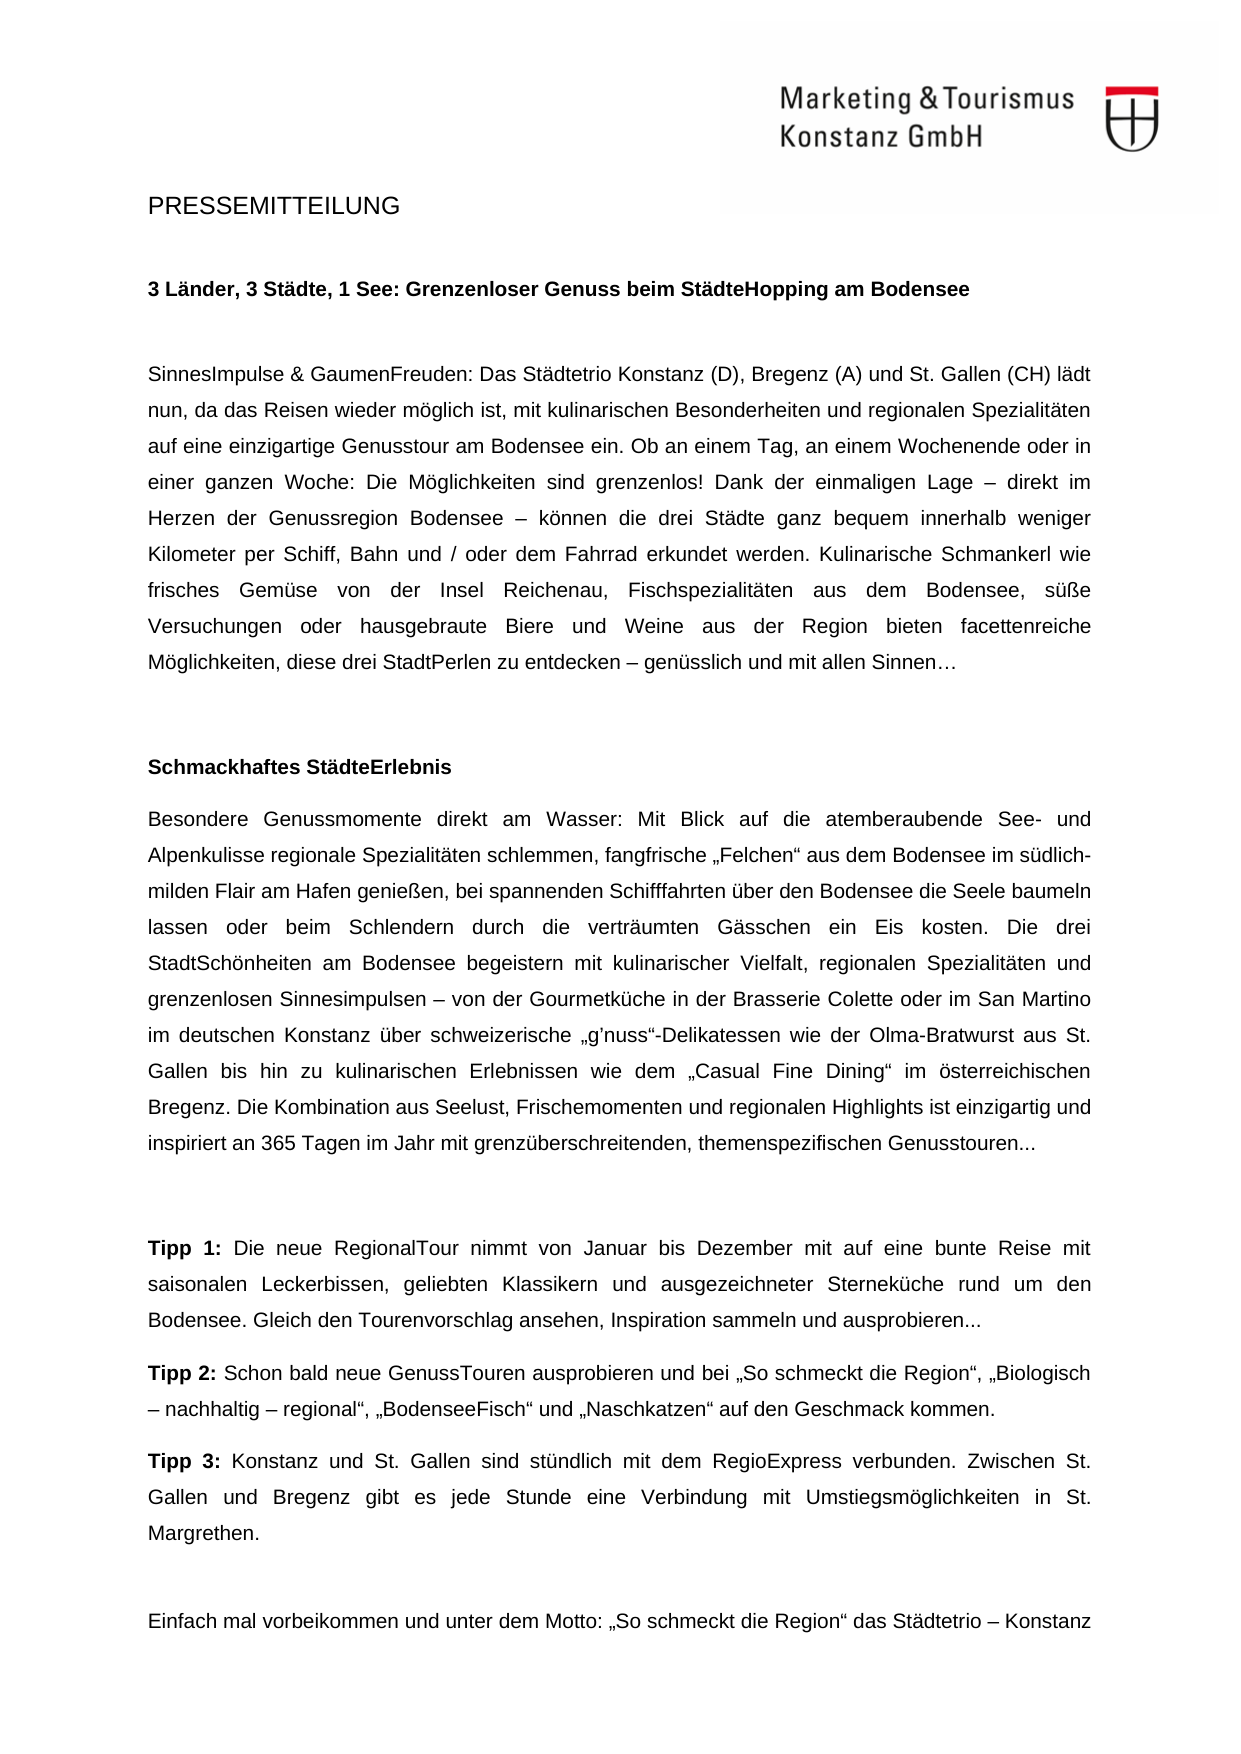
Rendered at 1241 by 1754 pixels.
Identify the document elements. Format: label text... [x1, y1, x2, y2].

text 3 Länder, 3 Städte, 1 See: Grenzenloser Genuss beim StädteHopping am Bodensee [148, 277, 1093, 301]
text Tipp 3: Konstanz und St. Gallen sind stündlich mit dem RegioExpress verbunden. Zwischen St. Gallen und Bregenz gibt es jede Stunde eine Verbindung mit Umstiegsmöglichkeiten in St. Margrethen. [148, 1449, 1093, 1545]
text Schmackhaftes StädteErlebnis [148, 755, 1093, 779]
text Tipp 1: Die neue RegionalTour nimmt von Januar bis Dezember mit auf eine bunte Reise mit saisonalen Leckerbissen, geliebten Klassikern und ausgezeichneter Sterneküche rund um den Bodensee. Gleich den Tourenvorschlag ansehen, Inspiration sammeln und ausprobieren... [148, 1236, 1093, 1332]
text Besondere Genussmomente direkt am Wasser: Mit Blick auf die atemberaubende See- und Alpenkulisse regionale Spezialitäten schlemmen, fangfrische „Felchen“ aus dem Bodensee im südlich-milden Flair am Hafen genießen, bei spannenden Schifffahrten über den Bodensee die Seele baumeln lassen oder beim Schlendern durch die verträumten Gässchen ein Eis kosten. Die drei StadtSchönheiten am Bodensee begeistern mit kulinarischer Vielfalt, regionalen Spezialitäten und grenzenlosen Sinnesimpulsen – von der Gourmetküche in der Brasserie Colette oder im San Martino im deutschen Konstanz über schweizerische „g’nuss“-Delikatessen wie der Olma-Bratwurst aus St. Gallen bis hin zu kulinarischen Erlebnissen wie dem „Casual Fine Dining“ im österreichischen Bregenz. Die Kombination aus Seelust, Frischemomenten und regionalen Highlights ist einzigartig und inspiriert an 365 Tagen im Jahr mit grenzüberschreitenden, themenspezifischen Genusstouren... [148, 807, 1093, 1155]
text SinnesImpulse & GaumenFreuden: Das Städtetrio Konstanz (D), Bregenz (A) und St. Gallen (CH) lädt nun, da das Reisen wieder möglich ist, mit kulinarischen Besonderheiten und regionalen Spezialitäten auf eine einzigartige Genusstour am Bodensee ein. Ob an einem Tag, an einem Wochenende oder in einer ganzen Woche: Die Möglichkeiten sind grenzenlos! Dank der einmaligen Lage – direkt im Herzen der Genussregion Bodensee – können die drei Städte ganz bequem innerhalb weniger Kilometer per Schiff, Bahn und / oder dem Fahrrad erkundet werden. Kulinarische Schmankerl wie frisches Gemüse von der Insel Reichenau, Fischspezialitäten aus dem Bodensee, süße Versuchungen oder hausgebraute Biere und Weine aus der Region bieten facettenreiche Möglichkeiten, diese drei StadtPerlen zu entdecken – genüsslich und mit allen Sinnen… [148, 362, 1093, 673]
text PRESSEMITTEILUNG [148, 191, 1093, 219]
text Tipp 2: Schon bald neue GenussTouren ausprobieren und bei „So schmeckt die Region“, „Biologisch – nachhaltig – regional“, „BodenseeFisch“ und „Naschkatzen“ auf den Geschmack kommen. [148, 1360, 1093, 1420]
picture [718, 21, 1218, 212]
